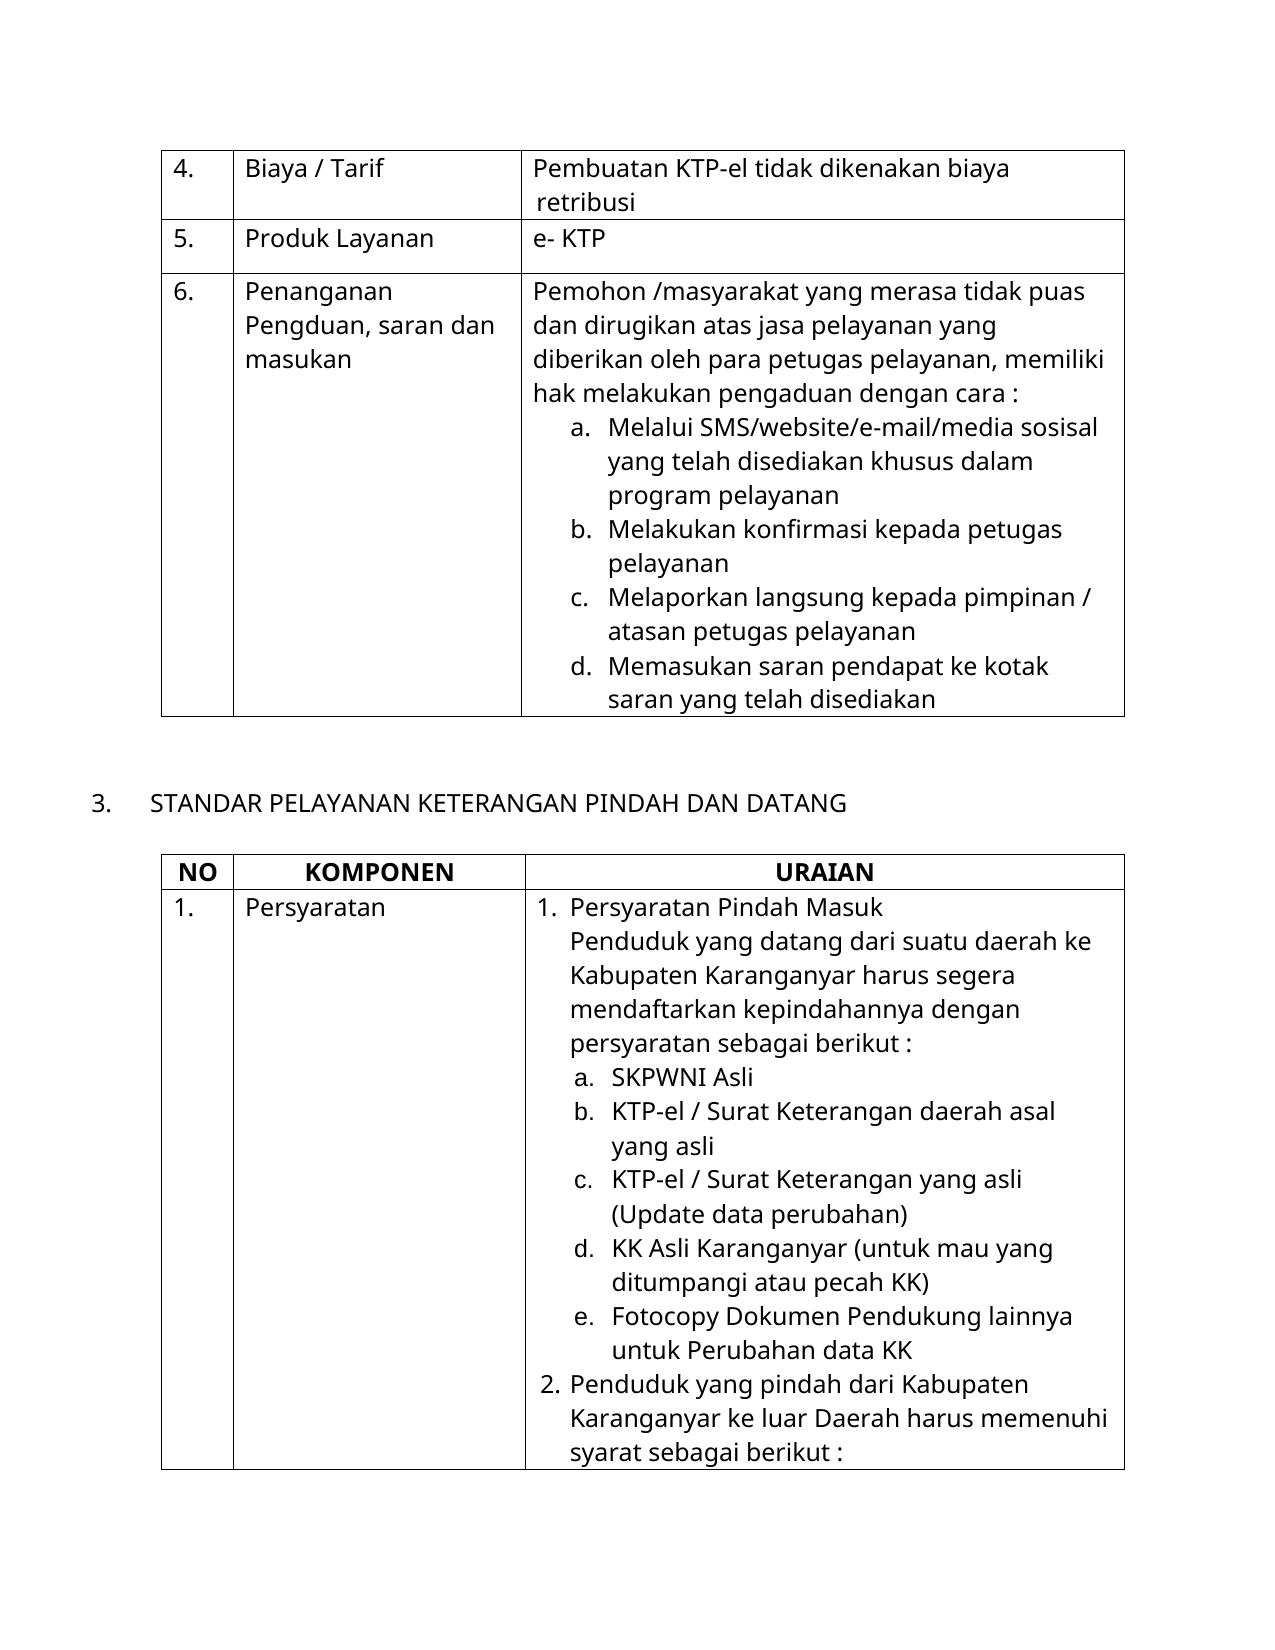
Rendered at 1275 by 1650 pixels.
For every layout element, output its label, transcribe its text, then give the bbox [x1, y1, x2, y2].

list STANDAR PELAYANAN KETERANGAN PINDAH DAN DATANG [91, 785, 1125, 819]
table_cell Produk Layanan [234, 220, 521, 272]
table_cell Pemohon /masyarakat yang merasa tidak puas dan dirugikan atas jasa pelayanan yang diberikan oleh para petugas pelayanan, memiliki hak melakukan pengaduan dengan cara : Melalui SMS/website/e-mail/media sosisal yang telah disediakan khusus dalam program pelayanan Melakukan konfirmasi kepada petugas pelayanan Melaporkan langsung kepada pimpinan / atasan petugas pelayanan Memasukan saran pendapat ke kotak saran yang telah disediakan [522, 274, 1124, 716]
table_cell 5. [162, 220, 233, 272]
table_cell e- KTP [522, 220, 1124, 272]
table_header URAIAN [526, 855, 1124, 889]
table_header KOMPONEN [234, 855, 525, 889]
table_cell 1. [162, 890, 233, 1469]
table_cell Persyaratan [234, 890, 525, 1469]
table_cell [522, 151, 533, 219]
table_cell 4. [162, 151, 233, 219]
table_cell Biaya / Tarif [234, 151, 521, 219]
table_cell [526, 890, 1124, 1469]
table_header NO [162, 855, 233, 889]
table_cell 6. [162, 274, 233, 716]
table_cell Penanganan Pengduan, saran dan masukan [234, 274, 521, 716]
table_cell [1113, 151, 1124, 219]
